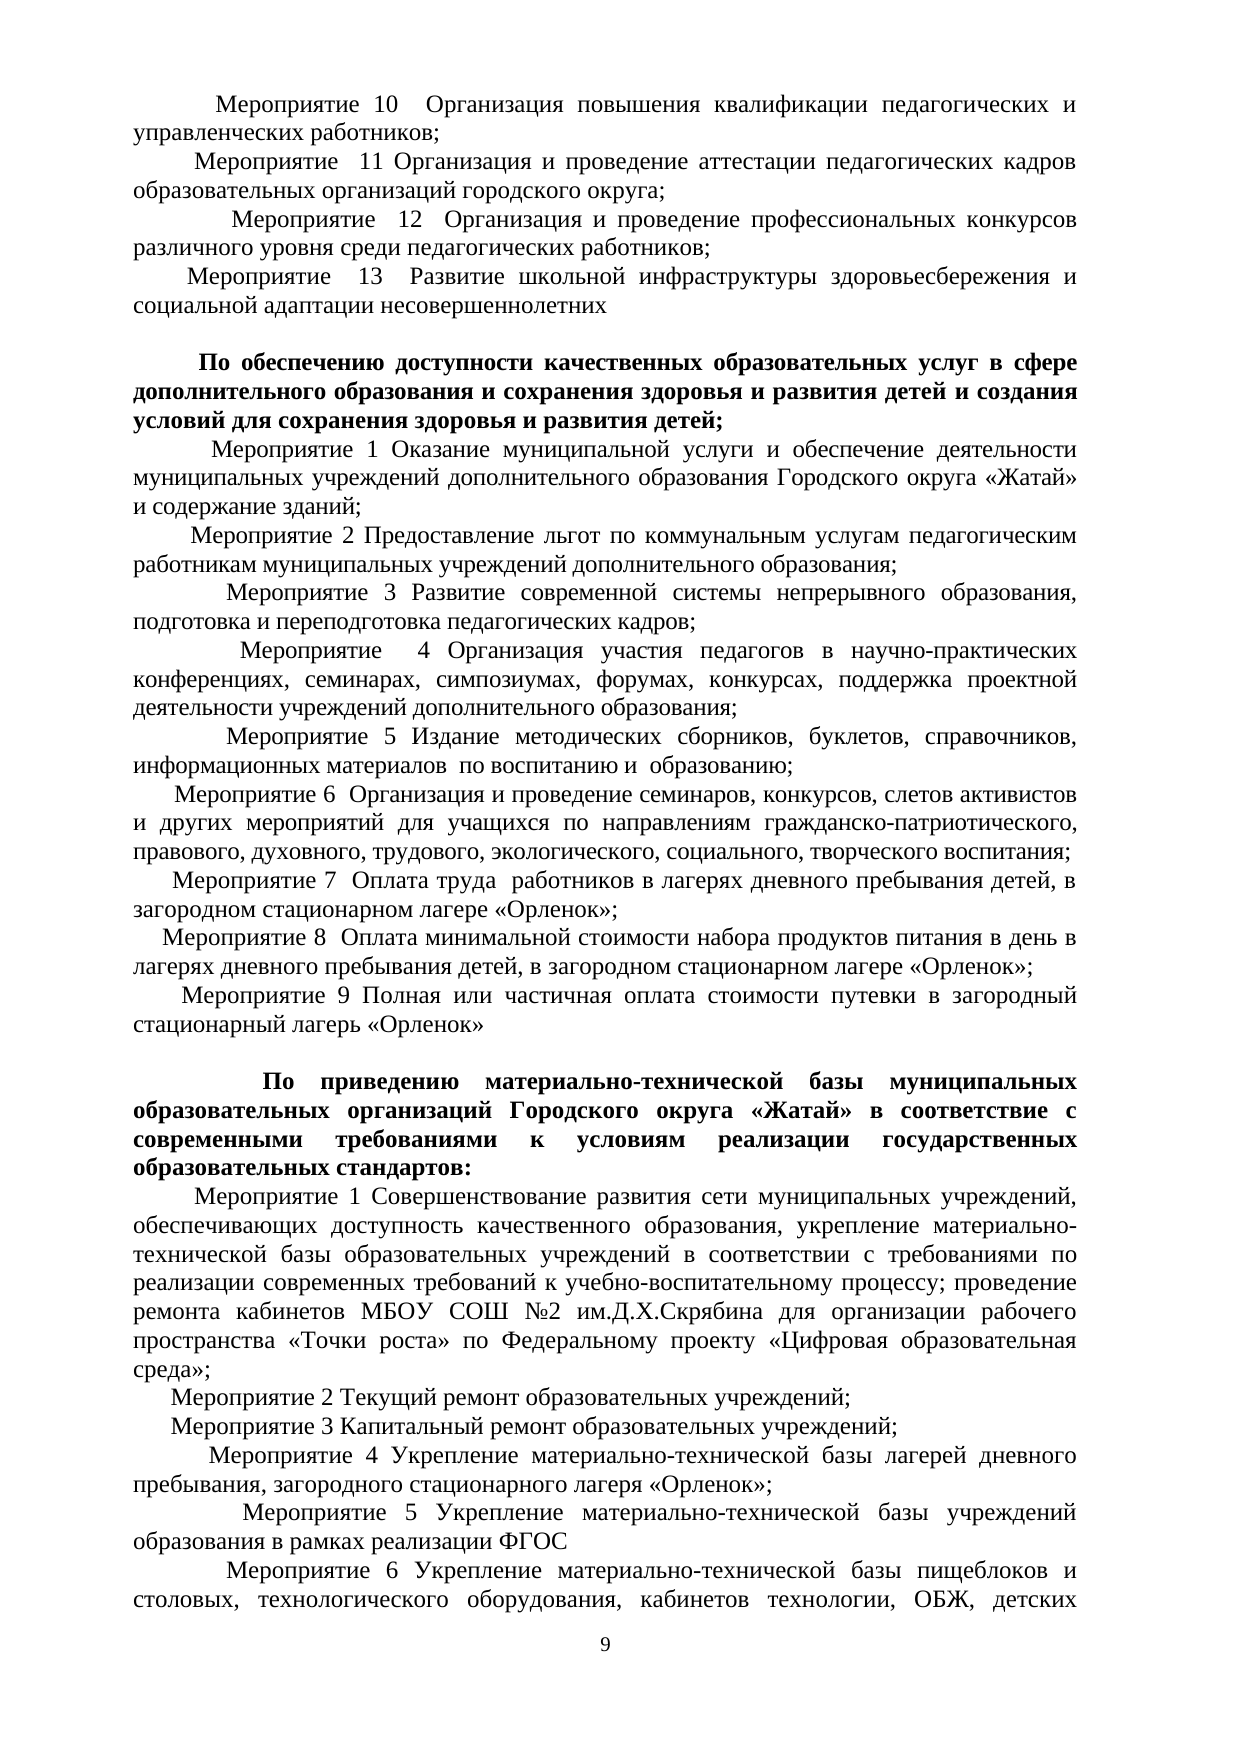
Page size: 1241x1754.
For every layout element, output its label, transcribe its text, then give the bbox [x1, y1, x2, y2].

text Мероприятие 3 Развитие современной системы непрерывного образования, подготовка и переподготовка педагогических кадров; [133, 577, 1078, 635]
text Мероприятие 8 Оплата минимальной стоимости набора продуктов питания в день в лагерях дневного пребывания детей, в загородном стационарном лагере «Орленок»; [133, 922, 1078, 980]
text Мероприятие 2 Текущий ремонт образовательных учреждений; [133, 1382, 1078, 1411]
text Мероприятие 1 Оказание муниципальной услуги и обеспечение деятельности муниципальных учреждений дополнительного образования Городского округа «Жатай» и содержание зданий; [133, 434, 1078, 520]
text Мероприятие 1 Совершенствование развития сети муниципальных учреждений, обеспечивающих доступность качественного образования, укрепление материально-технической базы образовательных учреждений в соответствии с требованиями по реализации современных требований к учебно-воспитательному процессу; проведение ремонта кабинетов МБОУ СОШ №2 им.Д.Х.Скрябина для организации рабочего пространства «Точки роста» по Федеральному проекту «Цифровая образовательная среда»; [133, 1181, 1078, 1382]
text Мероприятие 10 Организация повышения квалификации педагогических и управленческих работников; [133, 89, 1078, 146]
text Мероприятие 9 Полная или частичная оплата стоимости путевки в загородный стационарный лагерь «Орленок» [133, 980, 1078, 1037]
text Мероприятие 2 Предоставление льгот по коммунальным услугам педагогическим работникам муниципальных учреждений дополнительного образования; [133, 520, 1078, 577]
text Мероприятие 4 Укрепление материально-технической базы лагерей дневного пребывания, загородного стационарного лагеря «Орленок»; [133, 1440, 1078, 1497]
text Мероприятие 12 Организация и проведение профессиональных конкурсов различного уровня среди педагогических работников; [133, 204, 1078, 261]
text Мероприятие 13 Развитие школьной инфраструктуры здоровьесбережения и социальной адаптации несовершеннолетних [133, 261, 1078, 319]
text Мероприятие 6 Организация и проведение семинаров, конкурсов, слетов активистов и других мероприятий для учащихся по направлениям гражданско-патриотического, правового, духовного, трудового, экологического, социального, творческого воспитания; [133, 779, 1078, 865]
text Мероприятие 3 Капитальный ремонт образовательных учреждений; [133, 1411, 1078, 1440]
text По приведению материально-технической базы муниципальных образовательных организаций Городского округа «Жатай» в соответствие с современными требованиями к условиям реализации государственных образовательных стандартов: [133, 1066, 1078, 1181]
text Мероприятие 4 Организация участия педагогов в научно-практических конференциях, семинарах, симпозиумах, форумах, конкурсах, поддержка проектной деятельности учреждений дополнительного образования; [133, 635, 1078, 721]
text Мероприятие 5 Укрепление материально-технической базы учреждений образования в рамках реализации ФГОС [133, 1497, 1078, 1555]
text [133, 1555, 1078, 1612]
text По обеспечению доступности качественных образовательных услуг в сфере дополнительного образования и сохранения здоровья и развития детей и создания условий для сохранения здоровья и развития детей; [133, 347, 1078, 434]
text Мероприятие 11 Организация и проведение аттестации педагогических кадров образовательных организаций городского округа; [133, 146, 1078, 204]
text Мероприятие 7 Оплата труда работников в лагерях дневного пребывания детей, в загородном стационарном лагере «Орленок»; [133, 865, 1078, 922]
text Мероприятие 5 Издание методических сборников, буклетов, справочников, информационных материалов по воспитанию и образованию; [133, 721, 1078, 779]
